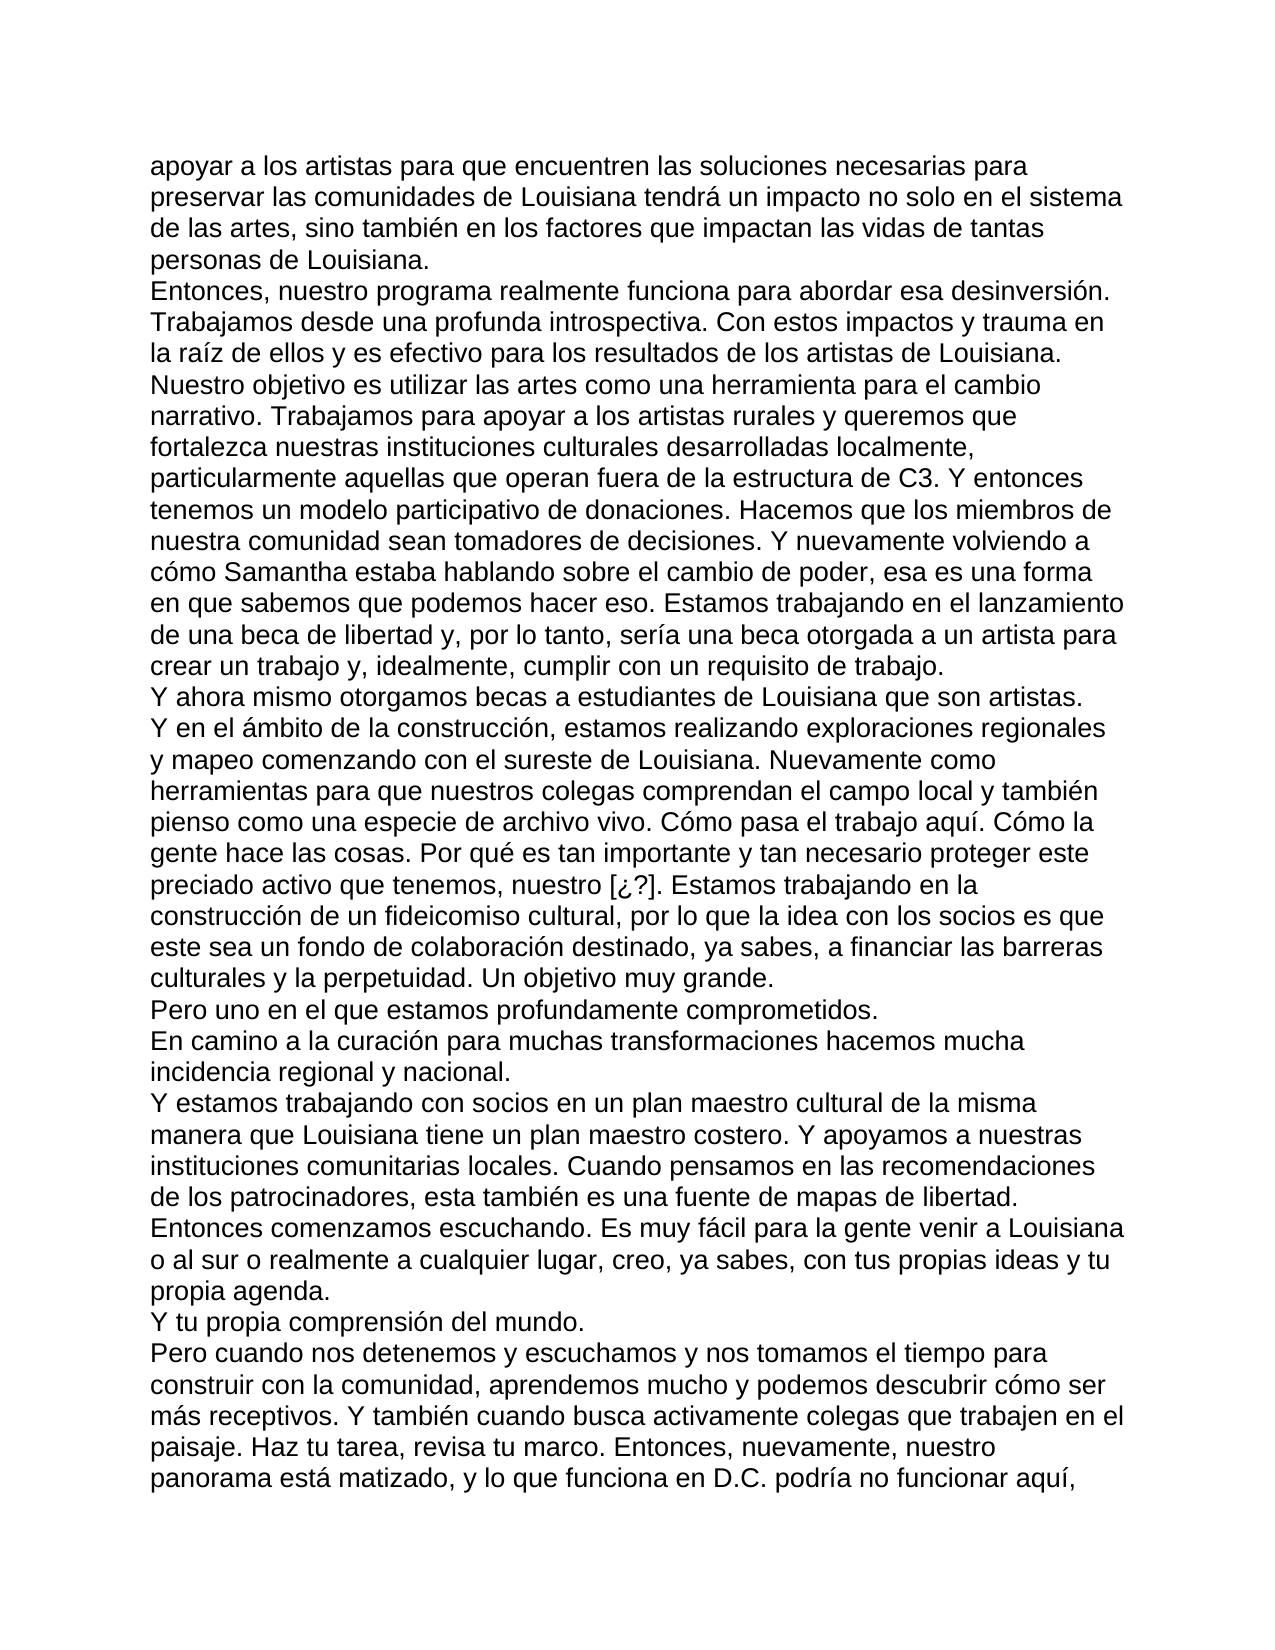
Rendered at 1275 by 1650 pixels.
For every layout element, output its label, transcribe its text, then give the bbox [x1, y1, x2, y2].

text Y ahora mismo otorgamos becas a estudiantes de Louisiana que son artistas. [150, 681, 1125, 712]
text Y tu propia comprensión del mundo. [150, 1306, 1125, 1337]
text Entonces, nuestro programa realmente funciona para abordar esa desinversión. Trabajamos desde una profunda introspectiva. Con estos impactos y trauma en la raíz de ellos y es efectivo para los resultados de los artistas de Louisiana. Nuestro objetivo es utilizar las artes como una herramienta para el cambio narrativo. Trabajamos para apoyar a los artistas rurales y queremos que fortalezca nuestras instituciones culturales desarrolladas localmente, particularmente aquellas que operan fuera de la estructura de C3. Y entonces tenemos un modelo participativo de donaciones. Hacemos que los miembros de nuestra comunidad sean tomadores de decisiones. Y nuevamente volviendo a cómo Samantha estaba hablando sobre el cambio de poder, esa es una forma en que sabemos que podemos hacer eso. Estamos trabajando en el lanzamiento de una beca de libertad y, por lo tanto, sería una beca otorgada a un artista para crear un trabajo y, idealmente, cumplir con un requisito de trabajo. [150, 275, 1125, 681]
text En camino a la curación para muchas transformaciones hacemos mucha incidencia regional y nacional. [150, 1025, 1125, 1087]
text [150, 1337, 1125, 1494]
text Y en el ámbito de la construcción, estamos realizando exploraciones regionales y mapeo comenzando con el sureste de Louisiana. Nuevamente como herramientas para que nuestros colegas comprendan el campo local y también pienso como una especie de archivo vivo. Cómo pasa el trabajo aquí. Cómo la gente hace las cosas. Por qué es tan importante y tan necesario proteger este preciado activo que tenemos, nuestro [¿?]. Estamos trabajando en la construcción de un fideicomiso cultural, por lo que la idea con los socios es que este sea un fondo de colaboración destinado, ya sabes, a financiar las barreras culturales y la perpetuidad. Un objetivo muy grande. [150, 712, 1125, 994]
text Y estamos trabajando con socios en un plan maestro cultural de la misma manera que Louisiana tiene un plan maestro costero. Y apoyamos a nuestras instituciones comunitarias locales. Cuando pensamos en las recomendaciones de los patrocinadores, esta también es una fuente de mapas de libertad. Entonces comenzamos escuchando. Es muy fácil para la gente venir a Louisiana o al sur o realmente a cualquier lugar, creo, ya sabes, con tus propias ideas y tu propia agenda. [150, 1087, 1125, 1306]
text Pero uno en el que estamos profundamente comprometidos. [150, 994, 1125, 1025]
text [150, 150, 1125, 275]
